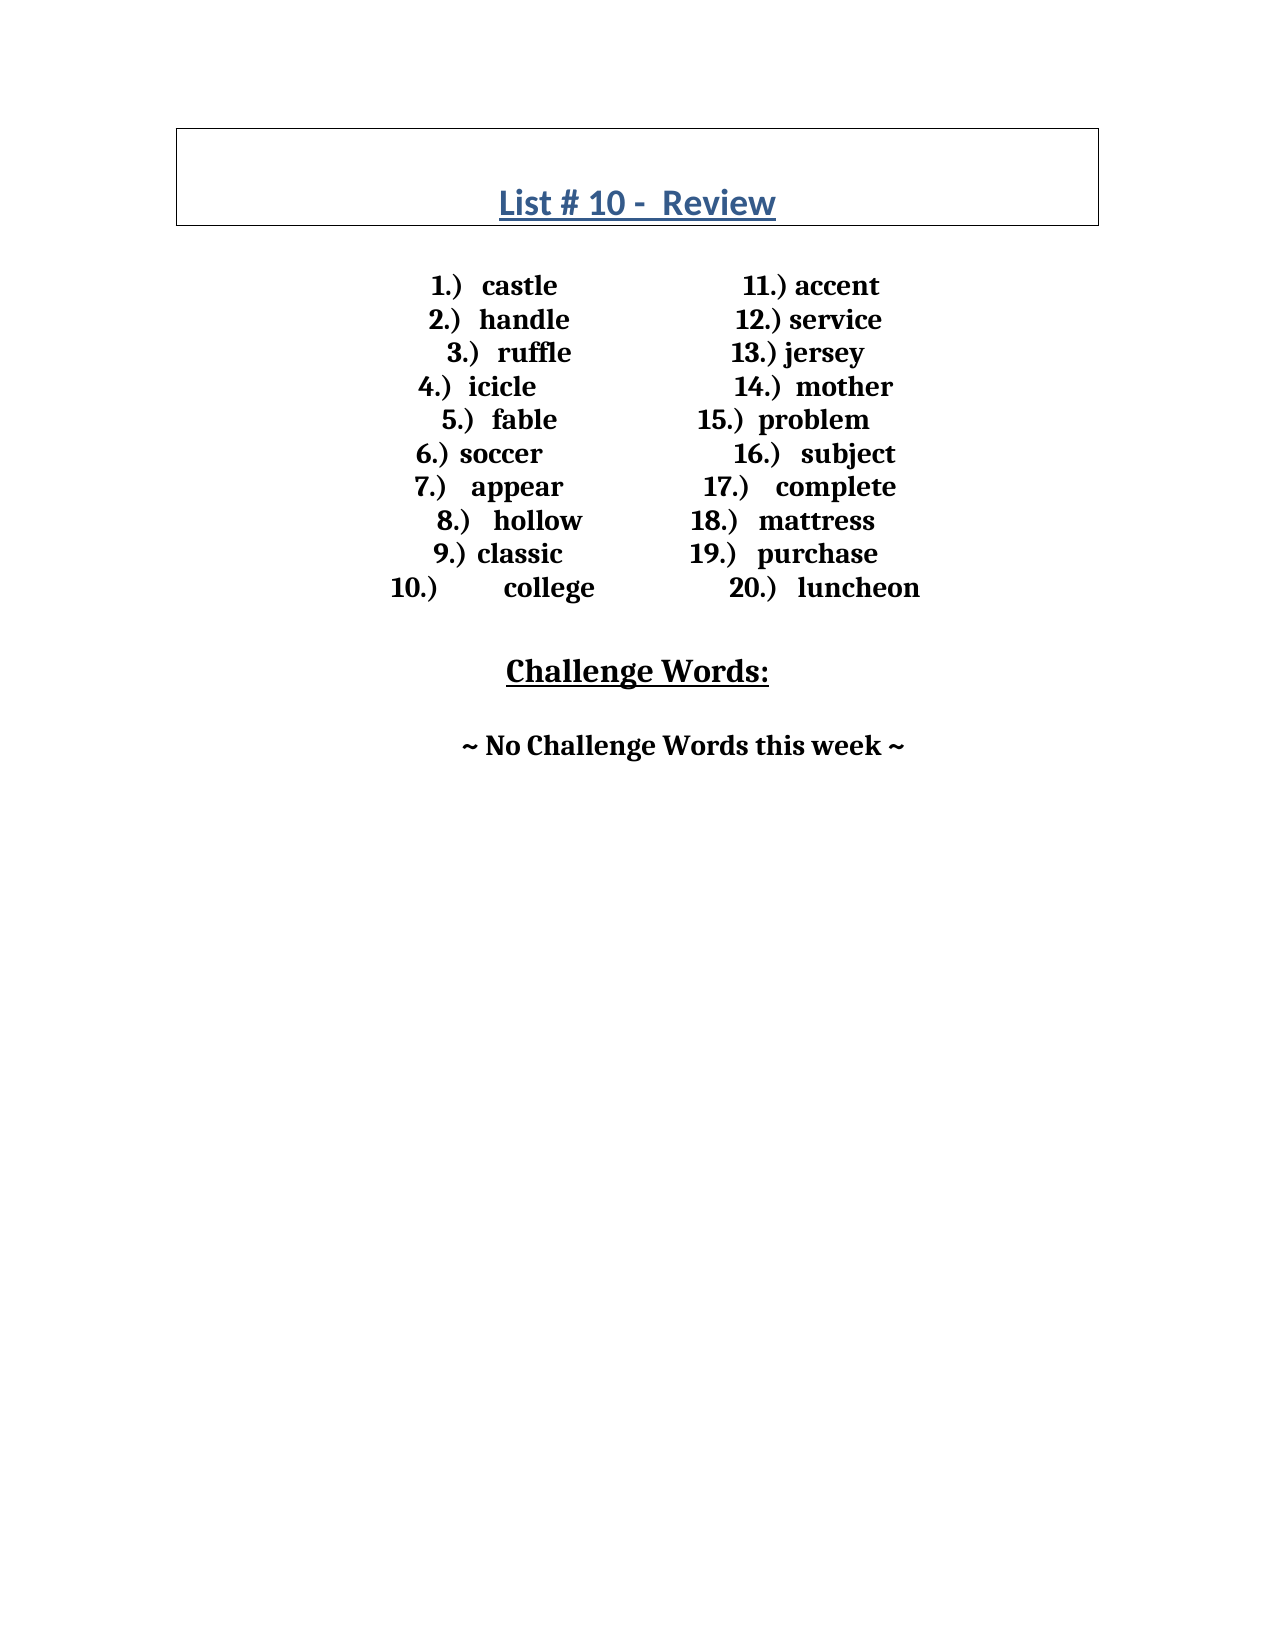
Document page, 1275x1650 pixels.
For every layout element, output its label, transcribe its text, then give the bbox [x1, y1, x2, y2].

list icicle 14.) mother [225, 370, 1087, 403]
list ~ No Challenge Words this week ~ [279, 729, 1087, 763]
list ruffle 13.) jersey [225, 336, 1087, 370]
text Challenge Words: [187, 653, 1087, 691]
list hollow 18.) mattress [225, 504, 1087, 538]
list handle 12.) service [225, 303, 1087, 336]
table_header List # 10 - Review [177, 129, 1098, 225]
list classic 19.) purchase [225, 538, 1087, 571]
list appear 17.) complete [225, 471, 1087, 504]
list fable 15.) problem [225, 403, 1087, 437]
list college 20.) luncheon [225, 571, 1087, 605]
list soccer 16.) subject [225, 437, 1087, 471]
list castle 11.) accent [225, 269, 1087, 303]
